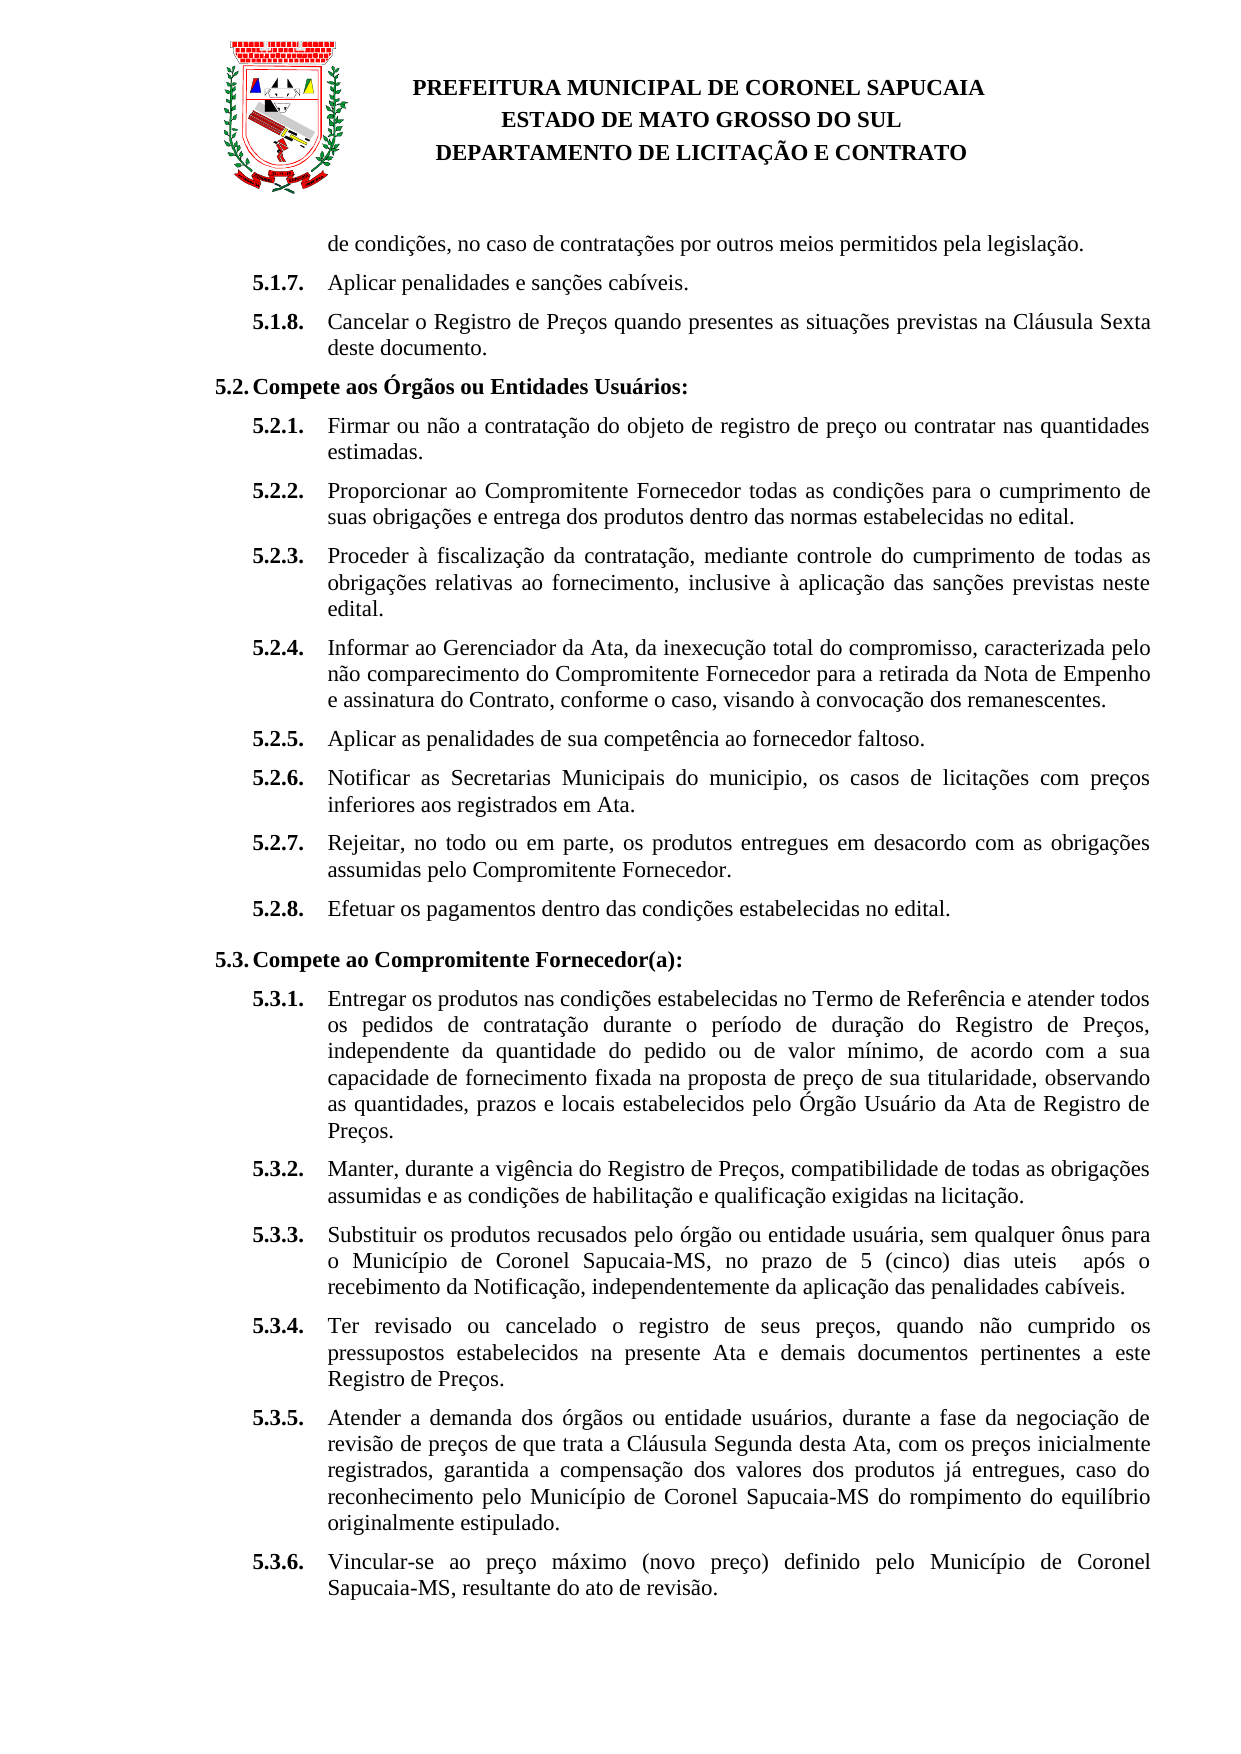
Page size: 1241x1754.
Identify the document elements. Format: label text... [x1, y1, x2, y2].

list Rejeitar, no todo ou em parte, os produtos entregues em desacordo com as obrigações assumidas pelo Compromitente Fornecedor. [252, 829, 1152, 882]
list Proporcionar ao Compromitente Fornecedor todas as condições para o cumprimento de suas obrigações e entrega dos produtos dentro das normas estabelecidas no edital. [252, 477, 1152, 530]
list Cancelar o Registro de Preços quando presentes as situações previstas na Cláusula Sexta deste documento. [252, 308, 1152, 361]
list Ter revisado ou cancelado o registro de seus preços, quando não cumprido os pressupostos estabelecidos na presente Ata e demais documentos pertinentes a este Registro de Preços. [252, 1312, 1152, 1391]
list Efetuar os pagamentos dentro das condições estabelecidas no edital. [252, 895, 1152, 921]
list Substituir os produtos recusados pelo órgão ou entidade usuária, sem qualquer ônus para o Município de Coronel Sapucaia-MS, no prazo de 5 (cinco) dias uteis após o recebimento da Notificação, independentemente da aplicação das penalidades cabíveis. [252, 1221, 1152, 1300]
list Compete ao Compromitente Fornecedor(a): [215, 946, 1152, 972]
list Atender a demanda dos órgãos ou entidade usuários, durante a fase da negociação de revisão de preços de que trata a Cláusula Segunda desta Ata, com os preços inicialmente registrados, garantida a compensação dos valores dos produtos já entregues, caso do reconhecimento pelo Município de Coronel Sapucaia-MS do rompimento do equilíbrio originalmente estipulado. [252, 1404, 1152, 1536]
list Aplicar as penalidades de sua competência ao fornecedor faltoso. [252, 725, 1152, 752]
list Firmar ou não a contratação do objeto de registro de preço ou contratar nas quantidades estimadas. [252, 412, 1152, 464]
list Informar ao Gerenciador da Ata, da inexecução total do compromisso, caracterizada pelo não comparecimento do Compromitente Fornecedor para a retirada da Nota de Empenho e assinatura do Contrato, conforme o caso, visando à convocação dos remanescentes. [252, 634, 1152, 713]
list Proceder à fiscalização da contratação, mediante controle do cumprimento de todas as obrigações relativas ao fornecimento, inclusive à aplicação das sanções previstas neste edital. [252, 542, 1152, 621]
list Notificar as Secretarias Municipais do municipio, os casos de licitações com preços inferiores aos registrados em Ata. [252, 764, 1152, 817]
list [252, 230, 1152, 256]
list Vincular-se ao preço máximo (novo preço) definido pelo Município de Coronel Sapucaia-MS, resultante do ato de revisão. [252, 1548, 1152, 1601]
list Manter, durante a vigência do Registro de Preços, compatibilidade de todas as obrigações assumidas e as condições de habilitação e qualificação exigidas na licitação. [252, 1156, 1152, 1208]
list Entregar os produtos nas condições estabelecidas no Termo de Referência e atender todos os pedidos de contratação durante o período de duração do Registro de Preços, independente da quantidade do pedido ou de valor mínimo, de acordo com a sua capacidade de fornecimento fixada na proposta de preço de sua titularidade, observando as quantidades, prazos e locais estabelecidos pelo Órgão Usuário da Ata de Registro de Preços. [252, 985, 1152, 1143]
list Compete aos Órgãos ou Entidades Usuários: [215, 373, 1152, 399]
list Aplicar penalidades e sanções cabíveis. [252, 269, 1152, 295]
